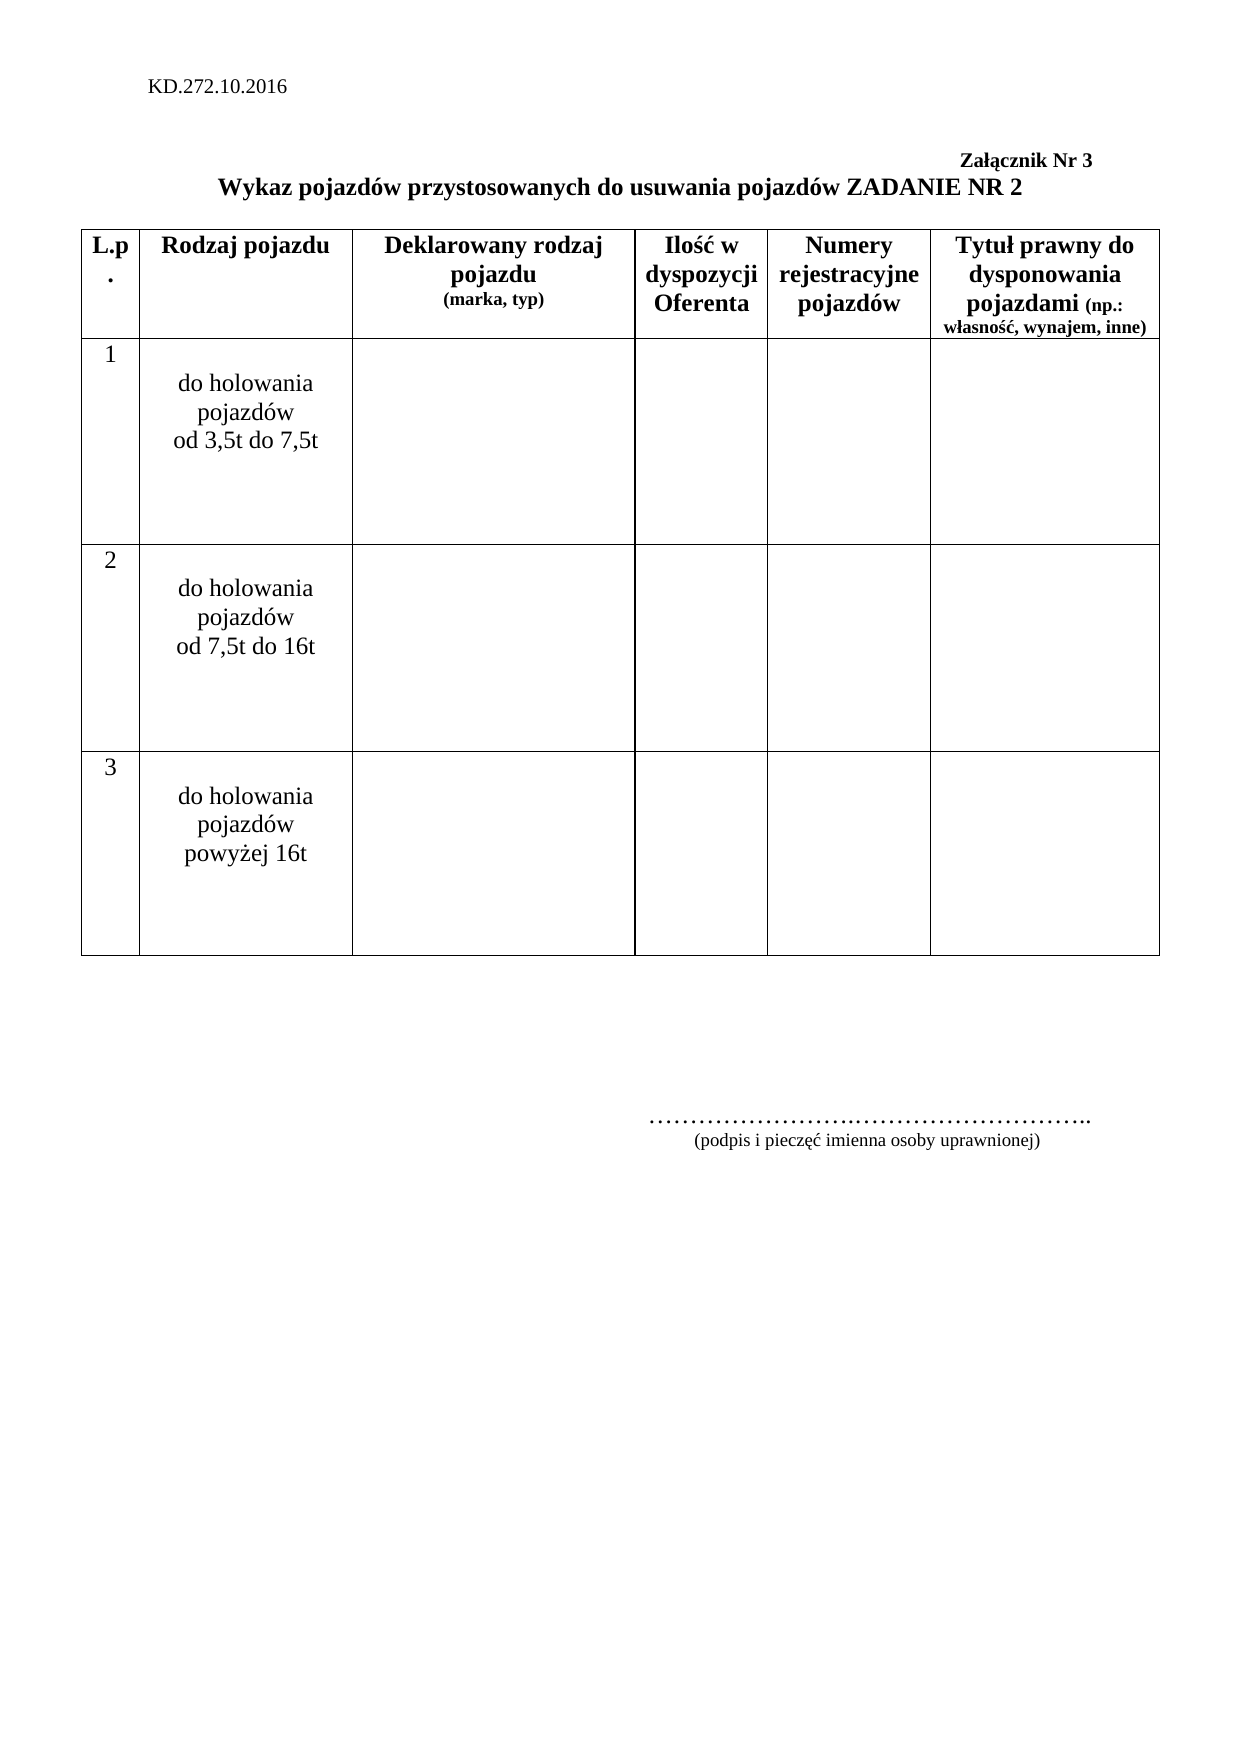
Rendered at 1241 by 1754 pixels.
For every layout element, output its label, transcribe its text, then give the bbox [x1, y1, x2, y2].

text (podpis i pieczęć imienna osoby uprawnionej) [185, 1129, 1093, 1150]
table_header Tytuł prawny do dysponowania pojazdami (np.: własność, wynajem, inne) [931, 230, 1159, 338]
text Wykaz pojazdów przystosowanych do usuwania pojazdów ZADANIE NR 2 [148, 172, 1093, 200]
table_cell [931, 752, 1159, 955]
table_cell [768, 752, 930, 955]
table_cell [768, 339, 930, 544]
table_cell [768, 545, 930, 751]
table_header Rodzaj pojazdu [140, 230, 352, 338]
table_header Numery rejestracyjne pojazdów [768, 230, 930, 338]
table_cell do holowania pojazdów powyżej 16t [140, 752, 352, 955]
table_cell 2 [82, 545, 139, 751]
table_cell do holowania pojazdów od 3,5t do 7,5t [140, 339, 352, 544]
table_cell [636, 339, 767, 544]
table_header Ilość w dyspozycji Oferenta [636, 230, 767, 338]
table_cell [636, 545, 767, 751]
text …………………….……………………….. [185, 1100, 1093, 1129]
table_cell do holowania pojazdów od 7,5t do 16t [140, 545, 352, 751]
table_header L.p. [82, 230, 139, 338]
table_cell [636, 752, 767, 955]
table_cell [931, 545, 1159, 751]
table_header Deklarowany rodzaj pojazdu (marka, typ) [353, 230, 634, 338]
table_cell 3 [82, 752, 139, 955]
table_cell [931, 339, 1159, 544]
text Załącznik Nr 3 [148, 148, 1093, 172]
table_cell [353, 545, 634, 751]
table_cell [353, 339, 634, 544]
table_cell 1 [82, 339, 139, 544]
table_cell [353, 752, 634, 955]
